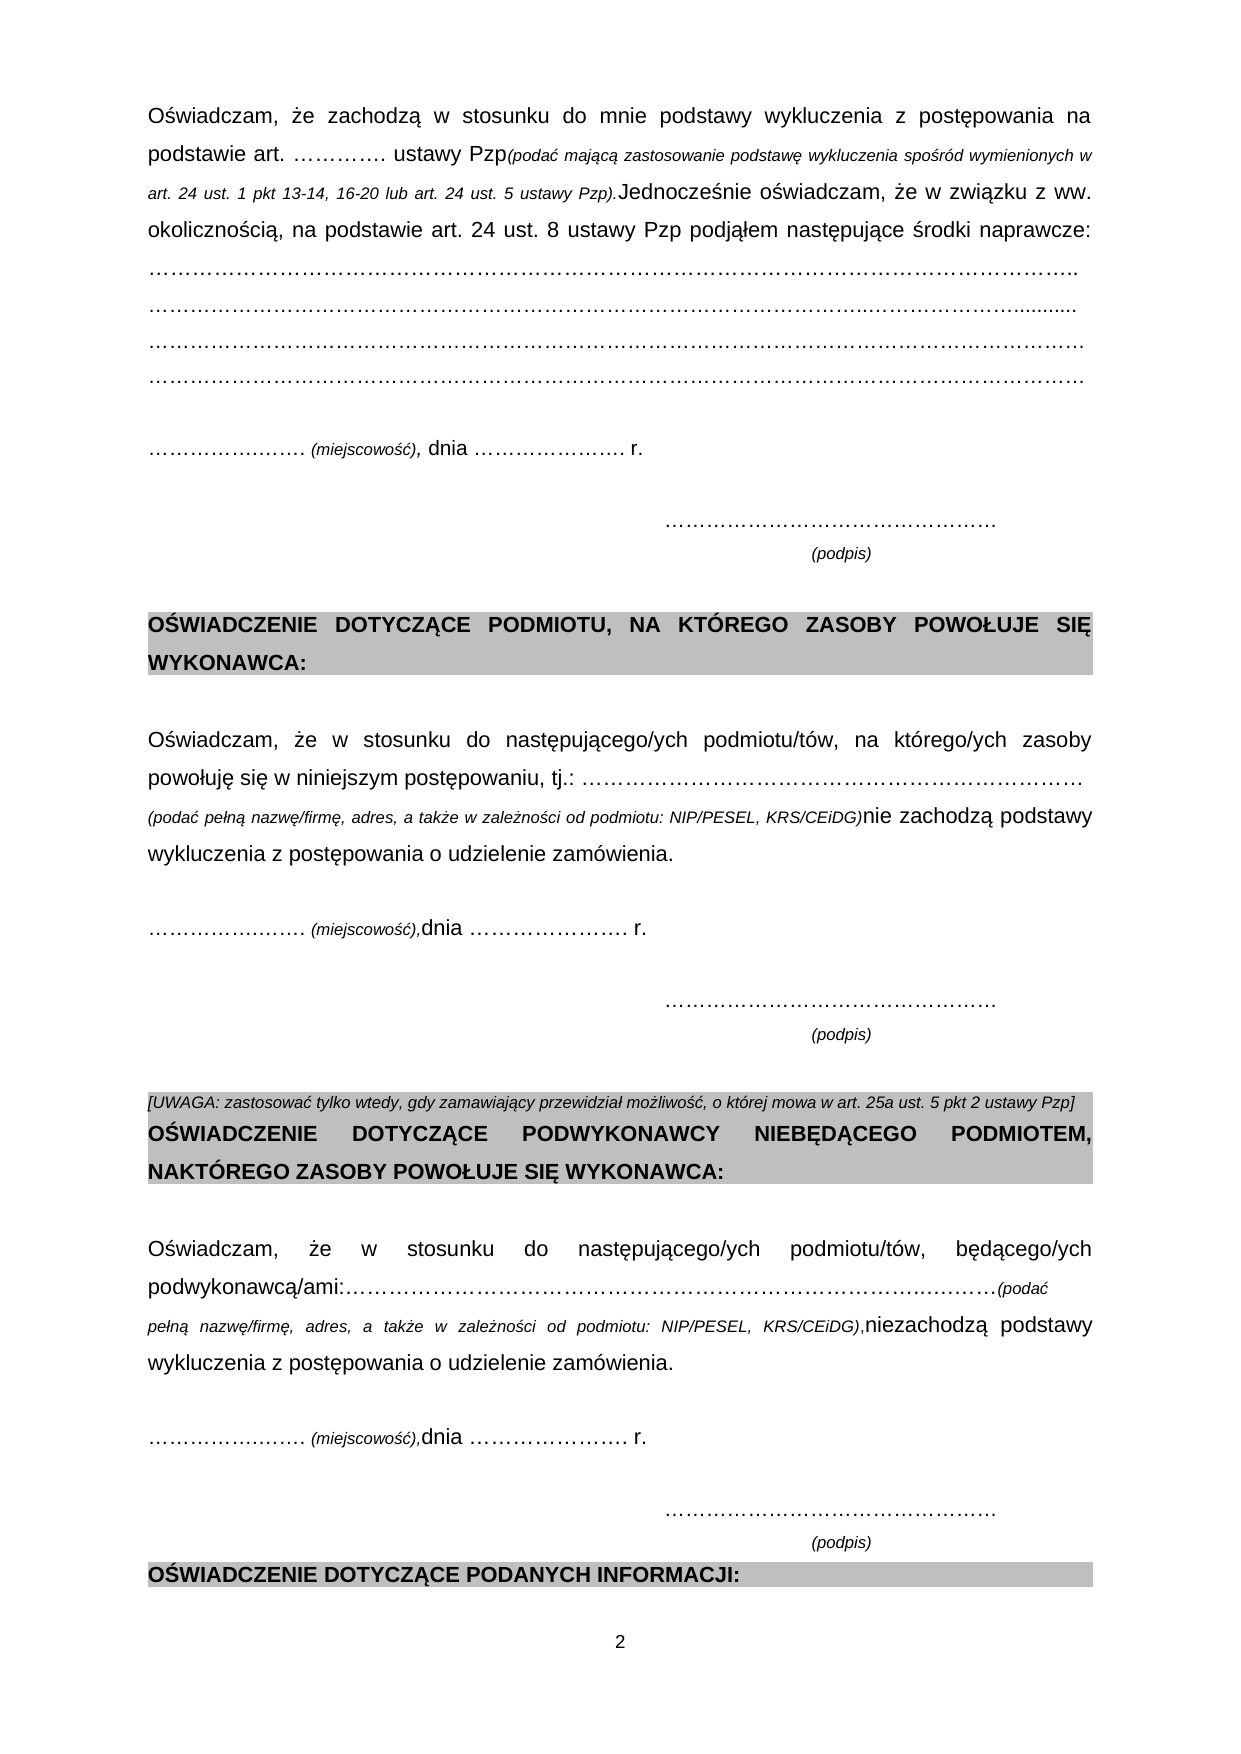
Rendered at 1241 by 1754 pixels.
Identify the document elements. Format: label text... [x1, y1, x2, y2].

text OŚWIADCZENIE DOTYCZĄCE PODWYKONAWCY NIEBĘDĄCEGO PODMIOTEM, NAKTÓREGO ZASOBY POWOŁUJE SIĘ WYKONAWCA: [148, 1121, 1093, 1184]
text (podpis) [738, 1533, 1093, 1552]
text …………….……. (miejscowość), dnia …………………. r. [148, 436, 1093, 460]
text …………….……. (miejscowość),dnia …………………. r. [148, 914, 1093, 940]
text Oświadczam, że zachodzą w stosunku do mnie podstawy wykluczenia z postępowania na podstawie art. …………. ustawy Pzp(podać mającą zastosowanie podstawę wykluczenia spośród wymienionych w art. 24 ust. 1 pkt 13-14, 16-20 lub art. 24 ust. 5 ustawy Pzp).Jednocześnie oświadczam, że w związku z ww. okolicznością, na podstawie art. 24 ust. 8 ustawy Pzp podjąłem następujące środki naprawcze: ……………………………………………………………………………………………………………….. [148, 103, 1093, 280]
text OŚWIADCZENIE DOTYCZĄCE PODMIOTU, NA KTÓREGO ZASOBY POWOŁUJE SIĘ WYKONAWCA: [148, 612, 1093, 675]
text [UWAGA: zastosować tylko wtedy, gdy zamawiający przewidział możliwość, o której mowa w art. 25a ust. 5 pkt 2 ustawy Pzp] [148, 1092, 1093, 1112]
text OŚWIADCZENIE DOTYCZĄCE PODANYCH INFORMACJI: [148, 1562, 1093, 1587]
text (podpis) [738, 1024, 1093, 1043]
text (podpis) [738, 544, 1093, 563]
text …………….……. (miejscowość),dnia …………………. r. [148, 1423, 1093, 1449]
text Oświadczam, że w stosunku do następującego/ych podmiotu/tów, będącego/ych podwykonawcą/ami:……………………………………………………………………..….……(podać pełną nazwę/firmę, adres, a także w zależności od podmiotu: NIP/PESEL, KRS/CEiDG),niezachodzą podstawy wykluczenia z postępowania o udzielenie zamówienia. [148, 1236, 1093, 1375]
text ………………………………………… [148, 1497, 1093, 1521]
text …………………………………………………………………………………………..…………………...........……………………………………………………………………………………………………………………………………………………………………………………………………………………………………………… [148, 292, 1093, 388]
text ………………………………………… [148, 988, 1093, 1012]
text ………………………………………… [148, 508, 1093, 532]
text Oświadczam, że w stosunku do następującego/ych podmiotu/tów, na którego/ych zasoby powołuję się w niniejszym postępowaniu, tj.: ……………………………………………………………(podać pełną nazwę/firmę, adres, a także w zależności od podmiotu: NIP/PESEL, KRS/CEiDG)nie zachodzą podstawy wykluczenia z postępowania o udzielenie zamówienia. [148, 727, 1093, 866]
